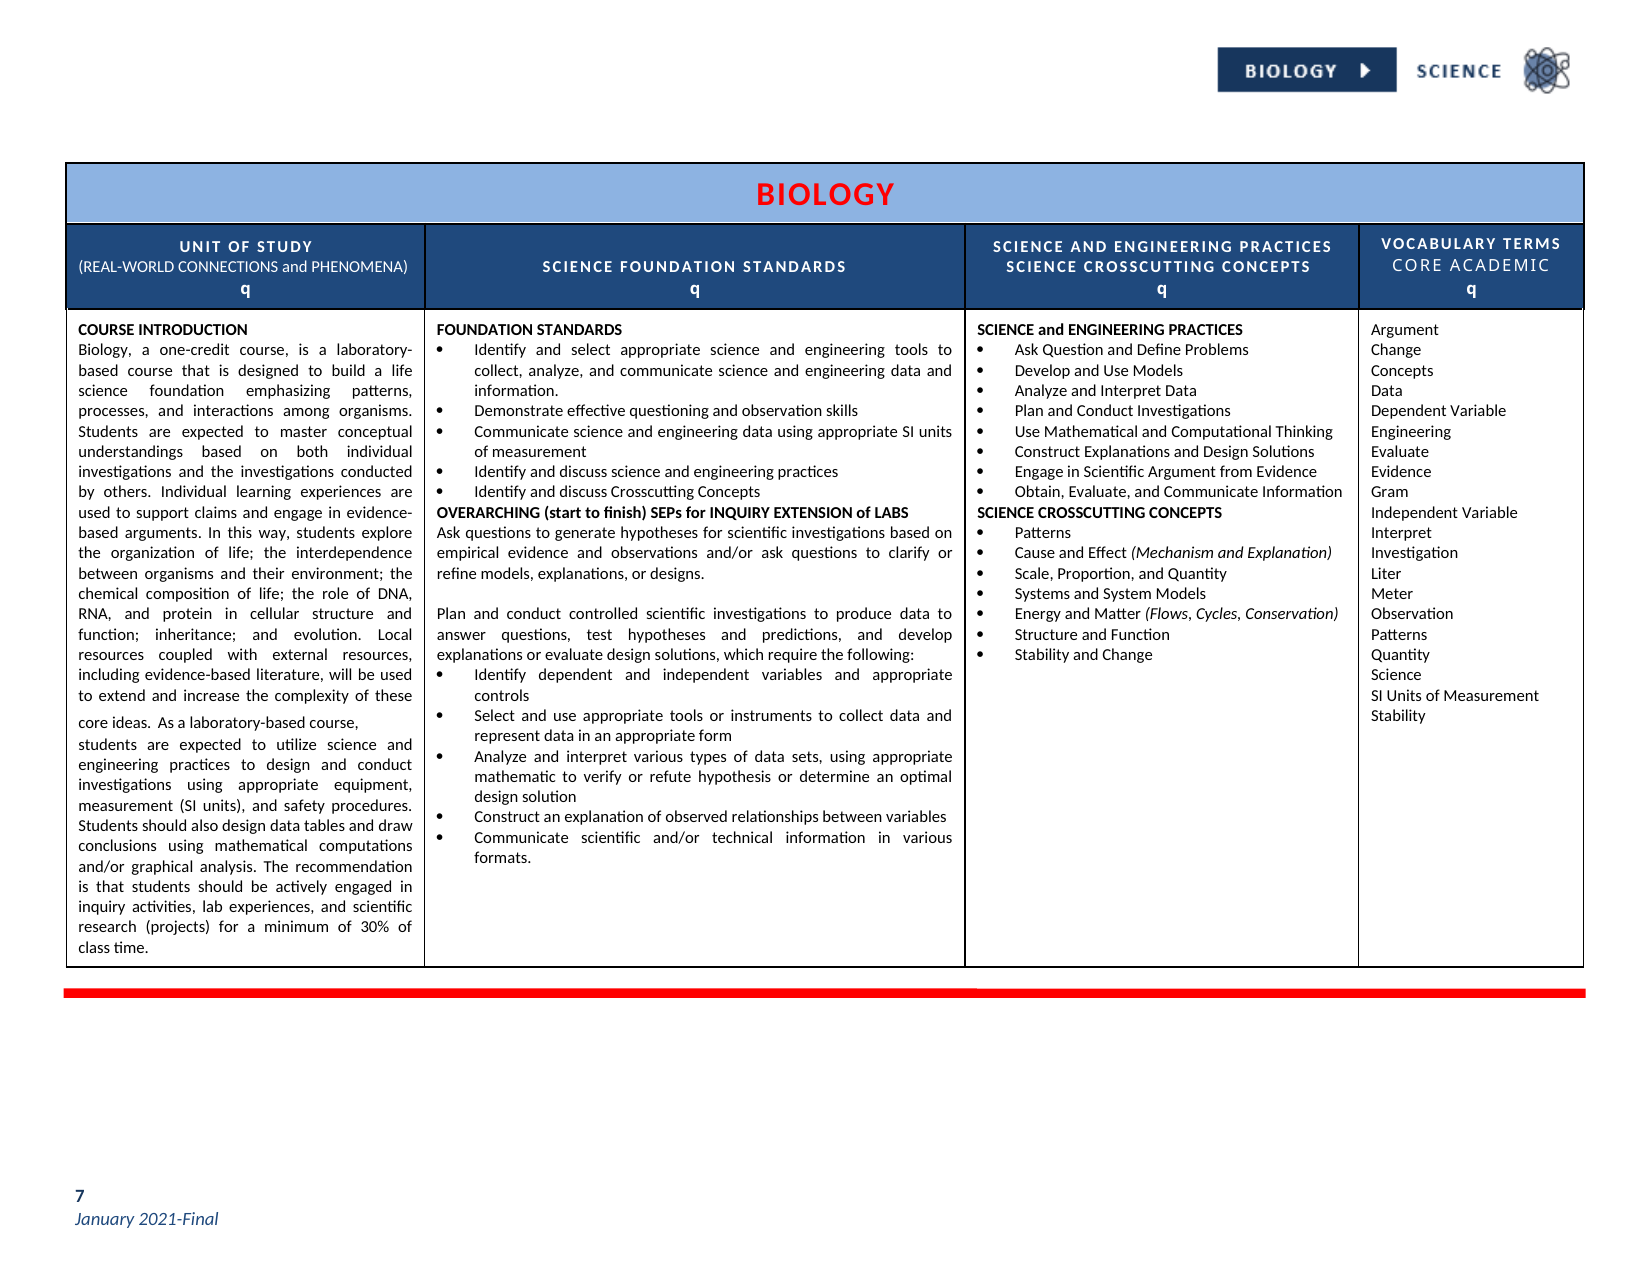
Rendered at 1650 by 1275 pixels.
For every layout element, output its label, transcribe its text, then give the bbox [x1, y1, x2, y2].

table_header BIOLOGY [67, 164, 1583, 222]
table_cell Argument Change Concepts Data Dependent Variable Engineering Evaluate Evidence Gram Independent Variable Interpret Investigation Liter Meter Observation Patterns Quantity Science SI Units of Measurement Stability [1359, 308, 1583, 966]
table_cell COURSE INTRODUCTION Biology, a one-credit course, is a laboratory-based course that is designed to build a life science foundation emphasizing patterns, processes, and interactions among organisms. Students are expected to master conceptual understandings based on both individual investigations and the investigations conducted by others. Individual learning experiences are used to support claims and engage in evidence-based arguments. In this way, students explore the organization of life; the interdependence between organisms and their environment; the chemical composition of life; the role of DNA, RNA, and protein in cellular structure and function; inheritance; and evolution. Local resources coupled with external resources, including evidence-based literature, will be used to extend and increase the complexity of these core ideas. As a laboratory-based course, students are expected to utilize science and engineering practices to design and conduct investigations using appropriate equipment, measurement (SI units), and safety procedures. Students should also design data tables and draw conclusions using mathematical computations and/or graphical analysis. The recommendation is that students should be actively engaged in inquiry activities, lab experiences, and scientific research (projects) for a minimum of 30% of class time. [67, 309, 424, 966]
picture [1215, 46, 1575, 97]
table_cell SCIENCE FOUNDATION STANDARDS q [426, 225, 964, 308]
table_cell SCIENCE AND ENGINEERING PRACTICES SCIENCE CROSSCUTTING CONCEPTS q [966, 225, 1358, 308]
table_cell FOUNDATION STANDARDS Identify and select appropriate science and engineering tools to collect, analyze, and communicate science and engineering data and information. Demonstrate effective questioning and observation skills Communicate science and engineering data using appropriate SI units of measurement Identify and discuss science and engineering practices Identify and discuss Crosscutting Concepts OVERARCHING (start to finish) SEPs for INQUIRY EXTENSION of LABS Ask questions to generate hypotheses for scientific investigations based on empirical evidence and observations and/or ask questions to clarify or refine models, explanations, or designs. Plan and conduct controlled scientific investigations to produce data to answer questions, test hypotheses and predictions, and develop explanations or evaluate design solutions, which require the following: Identify dependent and independent variables and appropriate controls Select and use appropriate tools or instruments to collect data and represent data in an appropriate form Analyze and interpret various types of data sets, using appropriate mathematic to verify or refute hypothesis or determine an optimal design solution Construct an explanation of observed relationships between variables Communicate scientific and/or technical information in various formats. [425, 310, 964, 966]
table_cell SCIENCE and ENGINEERING PRACTICES Ask Question and Define Problems Develop and Use Models Analyze and Interpret Data Plan and Conduct Investigations Use Mathematical and Computational Thinking Construct Explanations and Design Solutions Engage in Scientific Argument from Evidence Obtain, Evaluate, and Communicate Information SCIENCE CROSSCUTTING CONCEPTS Patterns Cause and Effect (Mechanism and Explanation) Scale, Proportion, and Quantity Systems and System Models Energy and Matter (Flows, Cycles, Conservation) Structure and Function Stability and Change [966, 310, 1358, 966]
table_cell UNIT OF STUDY (REAL-WORLD CONNECTIONS and PHENOMENA) q [67, 225, 424, 308]
table_cell VOCABULARY TERMS CORE ACADEMIC q [1360, 225, 1583, 308]
